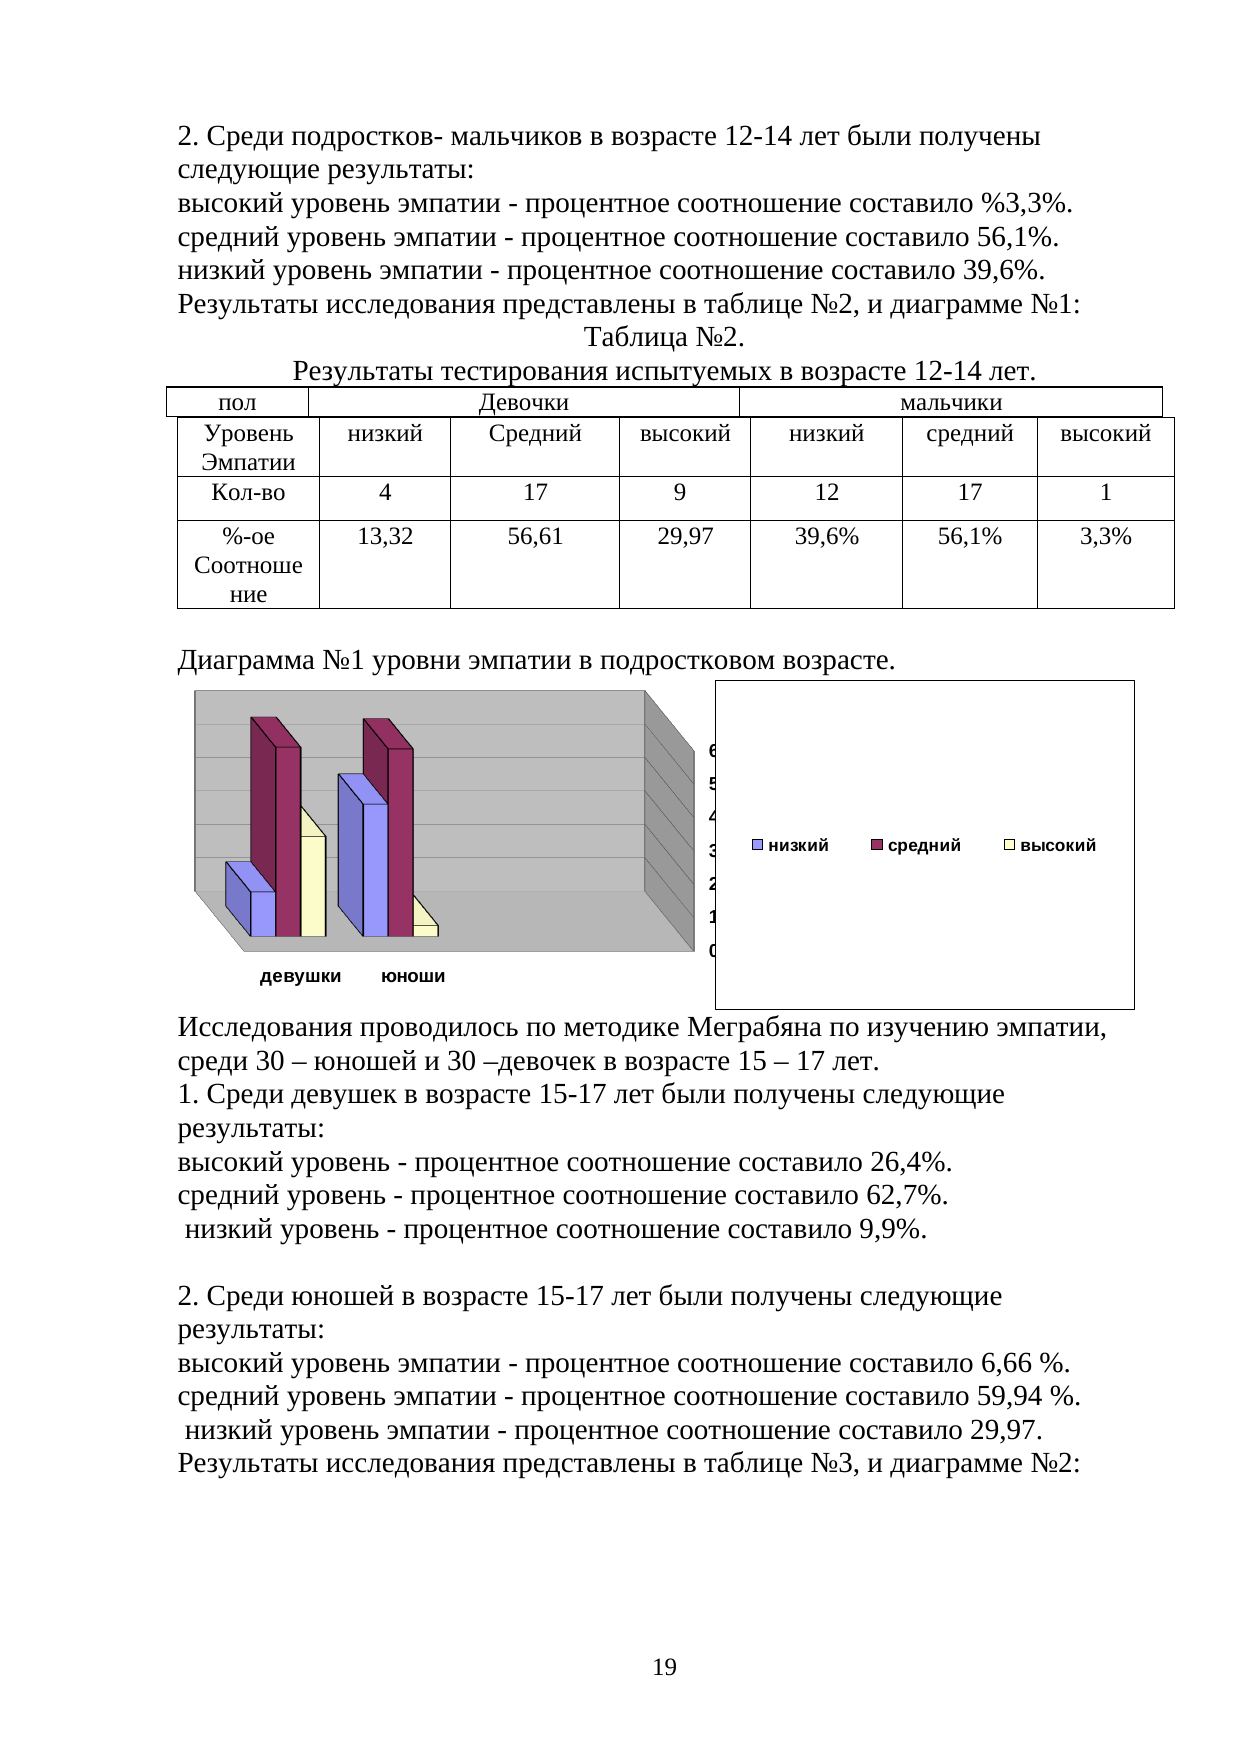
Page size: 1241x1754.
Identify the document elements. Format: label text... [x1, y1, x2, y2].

text Результаты исследования представлены в таблице №3, и диаграмме №2: [177, 1446, 1152, 1479]
text Исследования проводилось по методике Меграбяна по изучению эмпатии, среди 30 – юношей и 30 –девочек в возрасте 15 – 17 лет. [177, 1009, 1152, 1077]
table_cell 56,61 [451, 521, 619, 607]
table_header мальчики [740, 388, 1162, 416]
text Результаты исследования представлены в таблице №2, и диаграмме №1: [177, 286, 1152, 319]
text Диаграмма №1 уровни эмпатии в подростковом возрасте. [177, 642, 1152, 676]
table_header Девочки [309, 388, 739, 416]
text 2. Среди подростков- мальчиков в возрасте 12-14 лет были получены следующие результаты: [177, 118, 1152, 185]
text низкий уровень эмпатии - процентное соотношение составило 29,97. [177, 1412, 1152, 1446]
text средний уровень эмпатии - процентное соотношение составило 56,1%. [177, 219, 1152, 252]
text низкий уровень - процентное соотношение составило 9,9%. [177, 1211, 1152, 1244]
table_header высокий [1038, 418, 1174, 476]
table_cell 4 [320, 477, 450, 520]
text средний уровень эмпатии - процентное соотношение составило 59,94 %. [177, 1378, 1152, 1412]
table_cell 17 [903, 477, 1037, 520]
table_cell 39,6% [751, 521, 902, 607]
table_cell %-ое Соотношение [178, 521, 319, 607]
text низкий уровень эмпатии - процентное соотношение составило 39,6%. [177, 252, 1152, 286]
text высокий уровень эмпатии - процентное соотношение составило %3,3%. [177, 185, 1152, 219]
table_header высокий [620, 418, 750, 476]
table_cell 56,1% [903, 521, 1037, 607]
table_header низкий [751, 418, 902, 476]
text высокий уровень эмпатии - процентное соотношение составило 6,66 %. [177, 1345, 1152, 1378]
table_cell 17 [451, 477, 619, 520]
table_header пол [167, 388, 308, 416]
text 1. Среди девушек в возрасте 15-17 лет были получены следующие результаты: [177, 1077, 1152, 1144]
table_cell 3,3% [1038, 521, 1174, 607]
table_cell 9 [620, 477, 750, 520]
table_cell 1 [1038, 477, 1174, 520]
table_header низкий [320, 418, 450, 476]
table_header Уровень Эмпатии [178, 418, 319, 476]
text Таблица №2. [177, 319, 1152, 353]
text высокий уровень - процентное соотношение составило 26,4%. [177, 1144, 1152, 1177]
table_cell 29,97 [620, 521, 750, 607]
text средний уровень - процентное соотношение составило 62,7%. [177, 1177, 1152, 1211]
table_header Средний [451, 418, 619, 476]
text Результаты тестирования испытуемых в возрасте 12-14 лет. [177, 353, 1152, 386]
table_cell 13,32 [320, 521, 450, 607]
table_header средний [903, 418, 1037, 476]
text 2. Среди юношей в возрасте 15-17 лет были получены следующие результаты: [177, 1278, 1152, 1345]
table_cell 12 [751, 477, 902, 520]
table_cell Кол-во [178, 477, 319, 520]
